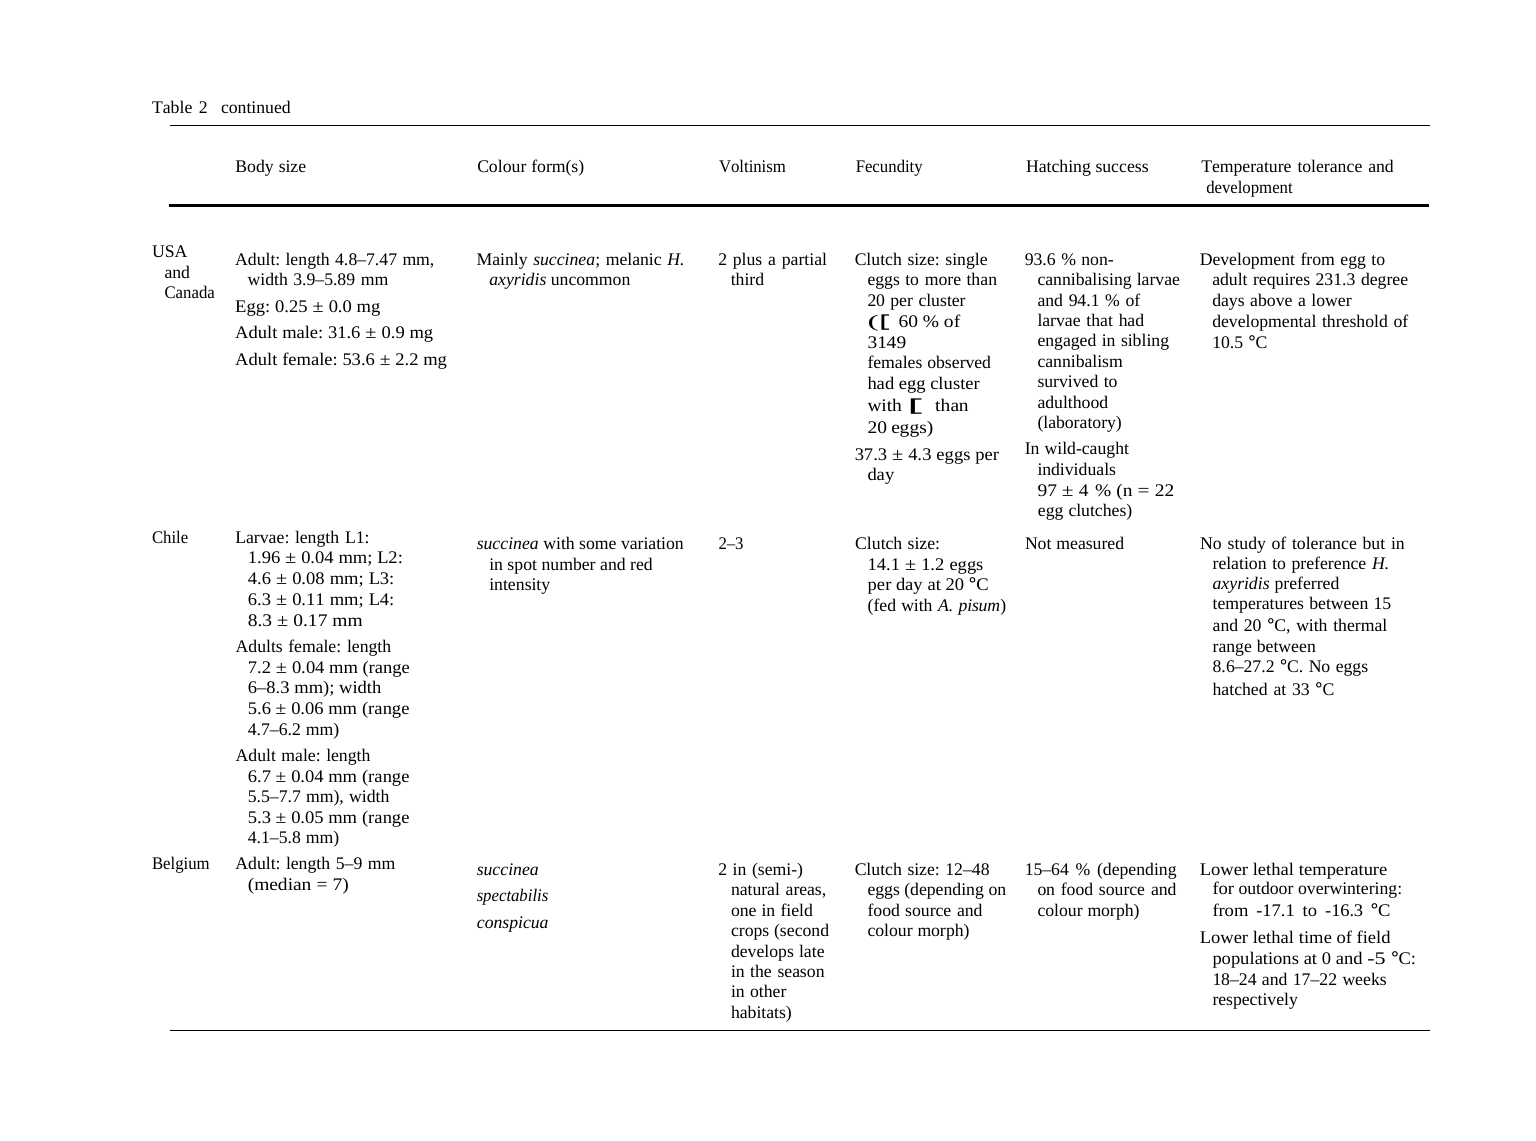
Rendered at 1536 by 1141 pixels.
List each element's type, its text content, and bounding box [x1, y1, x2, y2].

text 7.2 ± 0.04 mm (range 6–8.3 mm); width [248, 657, 410, 697]
text 18–24 and 17–22 weeks respectively [1212, 968, 1389, 1009]
text development [83, 177, 1293, 197]
text hatched at 33 °C [1212, 677, 1452, 699]
text succinea with some variation in spot number and red intensity [477, 533, 701, 594]
text 6.3 ± 0.11 mm; L4: [248, 589, 410, 609]
text Lower lethal temperature for outdoor overwintering: from -17.1 to -16.3 °C [1199, 859, 1411, 922]
text Lower lethal time of field populations at 0 and -5 °C: [1199, 927, 1452, 968]
text 5.6 ± 0.06 mm (range 4.7–6.2 mm) [248, 698, 410, 739]
text Clutch size: 12–48 eggs (depending on food source and colour morph) [854, 859, 1007, 940]
text 15–64 % (depending on food source and colour morph) [1024, 859, 1176, 920]
text 10.5 °C [1212, 331, 1452, 353]
text 5.3 ± 0.05 mm (range 4.1–5.8 mm) [248, 806, 410, 847]
text Not measured No study of tolerance but in [1025, 533, 1452, 553]
text 8.3 ± 0.17 mm [248, 609, 410, 630]
text ([ 60 % of 3149 [867, 311, 999, 353]
text 97 ± 4 % (n = 22 [1037, 479, 1181, 500]
text (median = 7) [248, 874, 396, 894]
text Belgium Adult: length 5–9 mm [152, 853, 396, 873]
text Adult male: length [213, 745, 393, 765]
text Adult male: 31.6 ± 0.9 mg [235, 322, 447, 342]
text Adult female: 53.6 ± 2.2 mg [235, 348, 447, 369]
text 37.3 ± 4.3 eggs per day [854, 443, 999, 484]
text In wild-caught individuals [1024, 438, 1130, 479]
text Adults female: length [233, 636, 393, 656]
text 2 in (semi-) natural areas, one in field crops (second develops late in the season in other habitats) [718, 859, 829, 1022]
text 6.7 ± 0.04 mm (range 5.5–7.7 mm), width [248, 766, 410, 806]
text Table 2 continued [152, 97, 1452, 117]
text USA and Canada [152, 241, 217, 303]
text Clutch size: single eggs to more than 20 per cluster [854, 249, 998, 310]
text 4.6 ± 0.08 mm; L3: [248, 568, 410, 588]
text 93.6 % non- cannibalising larvae and 94.1 % of larvae that had engaged in sibling cannibalism survived to adulthood (laboratory) [1024, 249, 1181, 432]
text females observed had egg cluster with [ than 20 eggs) [867, 353, 992, 437]
text 2–3 Clutch size: [718, 533, 1007, 553]
text 1.96 ± 0.04 mm; L2: [248, 547, 410, 568]
text Chile Larvae: length L1: [152, 527, 410, 547]
text Egg: 0.25 ± 0.0 mg [235, 296, 447, 316]
text relation to preference H. axyridis preferred temperatures between 15 and 20 °C, with thermal range between [1212, 554, 1394, 656]
text Mainly succinea; melanic H. axyridis uncommon [476, 249, 685, 289]
text Body size Colour form(s) Voltinism Fecundity Hatching success Temperature tolerance and [235, 156, 1452, 176]
text 14.1 ± 1.2 eggs per day at 20 °C [867, 553, 988, 595]
text (fed with A. pisum) [867, 595, 1007, 615]
text egg clutches) [1004, 500, 1166, 520]
text succinea spectabilis conspicua [477, 859, 552, 932]
text Development from egg to adult requires 231.3 degree days above a lower developmental threshold of [1199, 249, 1411, 331]
text 2 plus a partial third [718, 249, 827, 289]
text Adult: length 4.8–7.47 mm, width 3.9–5.89 mm [235, 249, 436, 289]
text 8.6–27.2 °C. No eggs [1212, 656, 1452, 677]
